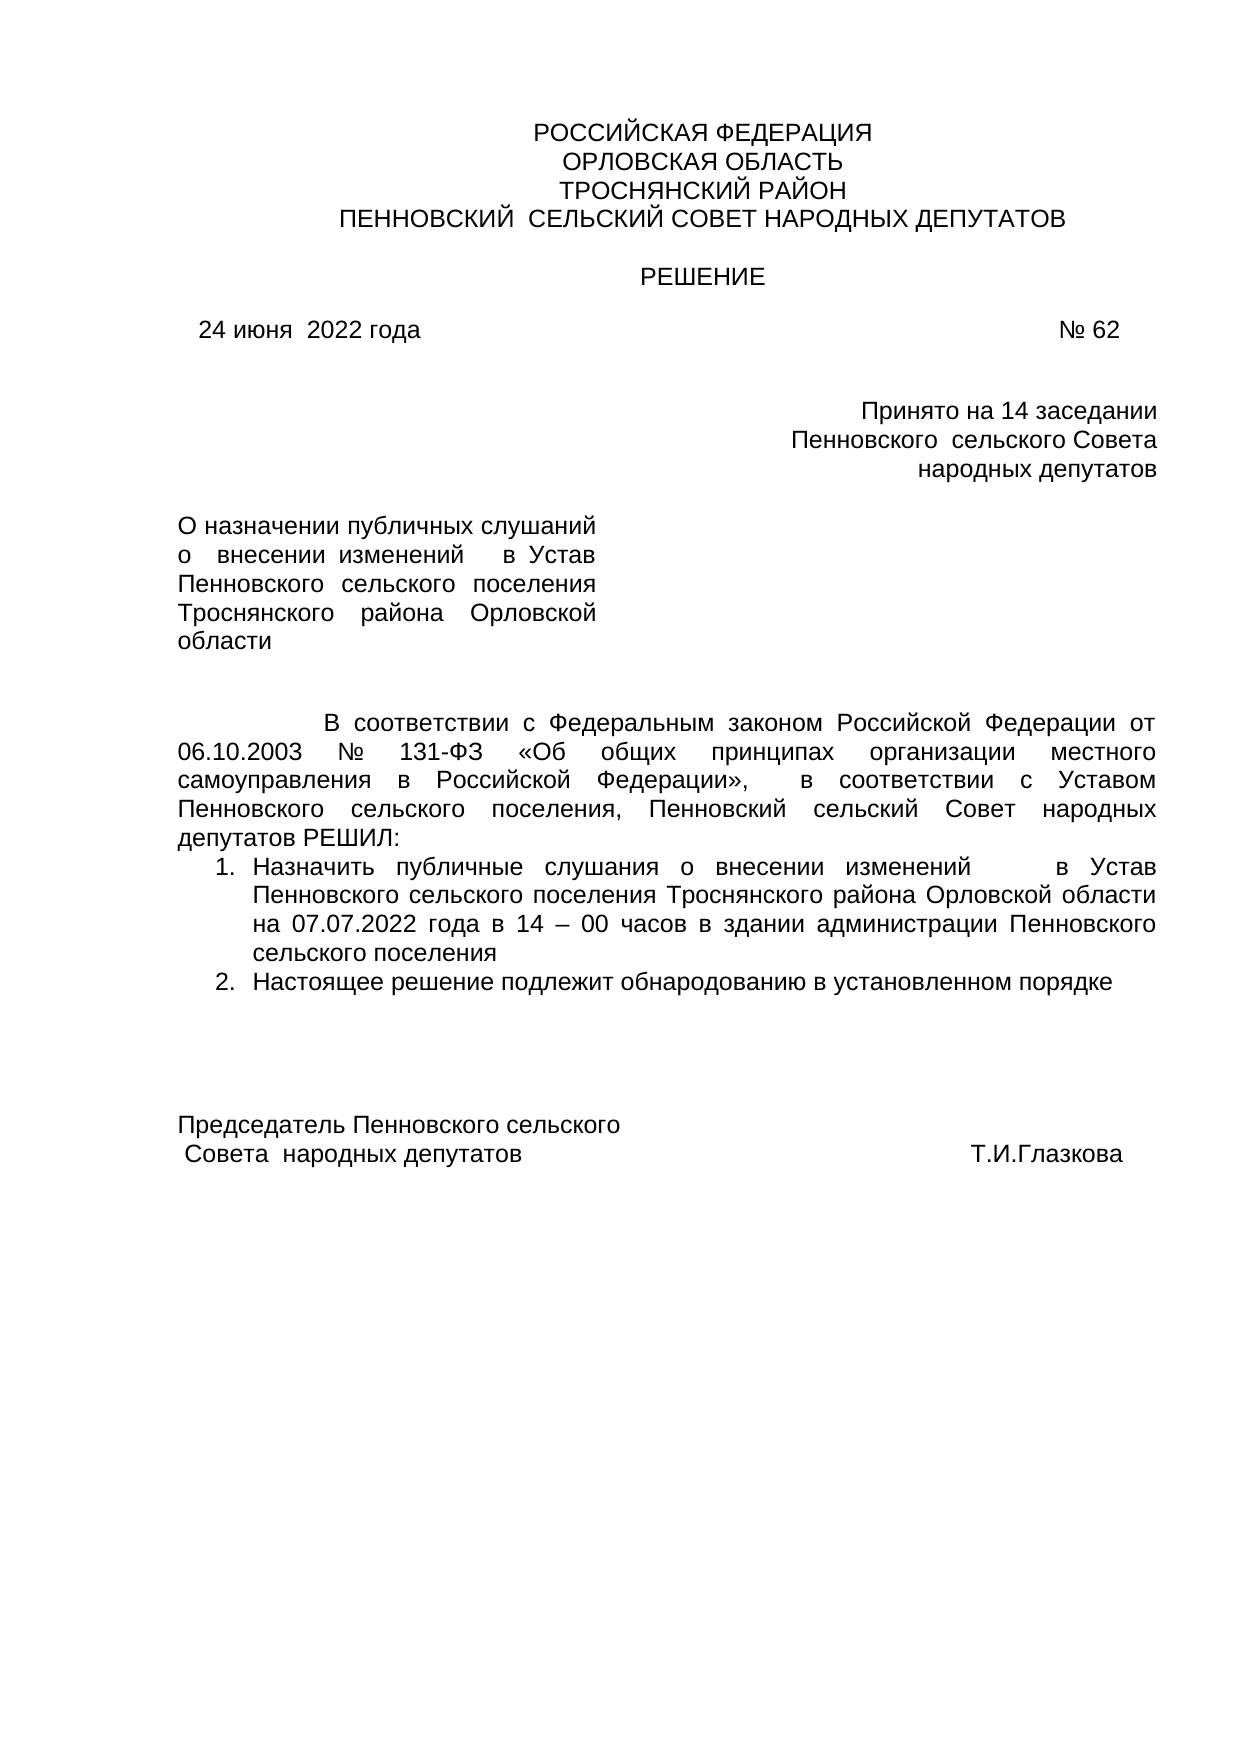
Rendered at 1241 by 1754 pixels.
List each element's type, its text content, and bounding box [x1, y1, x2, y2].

text РОССИЙСКАЯ ФЕДЕРАЦИЯ [177, 118, 1157, 147]
text Пенновского сельского Совета [177, 425, 1157, 454]
text народных депутатов [177, 454, 1157, 482]
text В соответствии с Федеральным законом Российской Федерации от 06.10.2003 № 131-ФЗ «Об общих принципах организации местного самоуправления в Российской Федерации», в соответствии с Уставом Пенновского сельского поселения, Пенновский сельский Совет народных депутатов РЕШИЛ: [177, 708, 1157, 852]
text 24 июня 2022 года № 62 [177, 315, 1157, 343]
list Настоящее решение подлежит обнародованию в установленном порядке [215, 967, 1157, 995]
text Председатель Пенновского сельского [177, 1110, 1157, 1139]
text О назначении публичных слушаний о внесении изменений в Устав Пенновского сельского поселения Троснянского района Орловской области [177, 511, 596, 655]
text Принято на 14 заседании [177, 396, 1157, 425]
list Назначить публичные слушания о внесении изменений в Устав Пенновского сельского поселения Троснянского района Орловской области на 07.07.2022 года в 14 – 00 часов в здании администрации Пенновского сельского поселения [215, 852, 1157, 967]
text ПЕННОВСКИЙ СЕЛЬСКИЙ СОВЕТ НАРОДНЫХ ДЕПУТАТОВ [177, 204, 1157, 233]
text ОРЛОВСКАЯ ОБЛАСТЬ [177, 147, 1157, 176]
text РЕШЕНИЕ [177, 262, 1157, 291]
text ТРОСНЯНСКИЙ РАЙОН [177, 176, 1157, 204]
text Совета народных депутатов Т.И.Глазкова [177, 1139, 1157, 1168]
